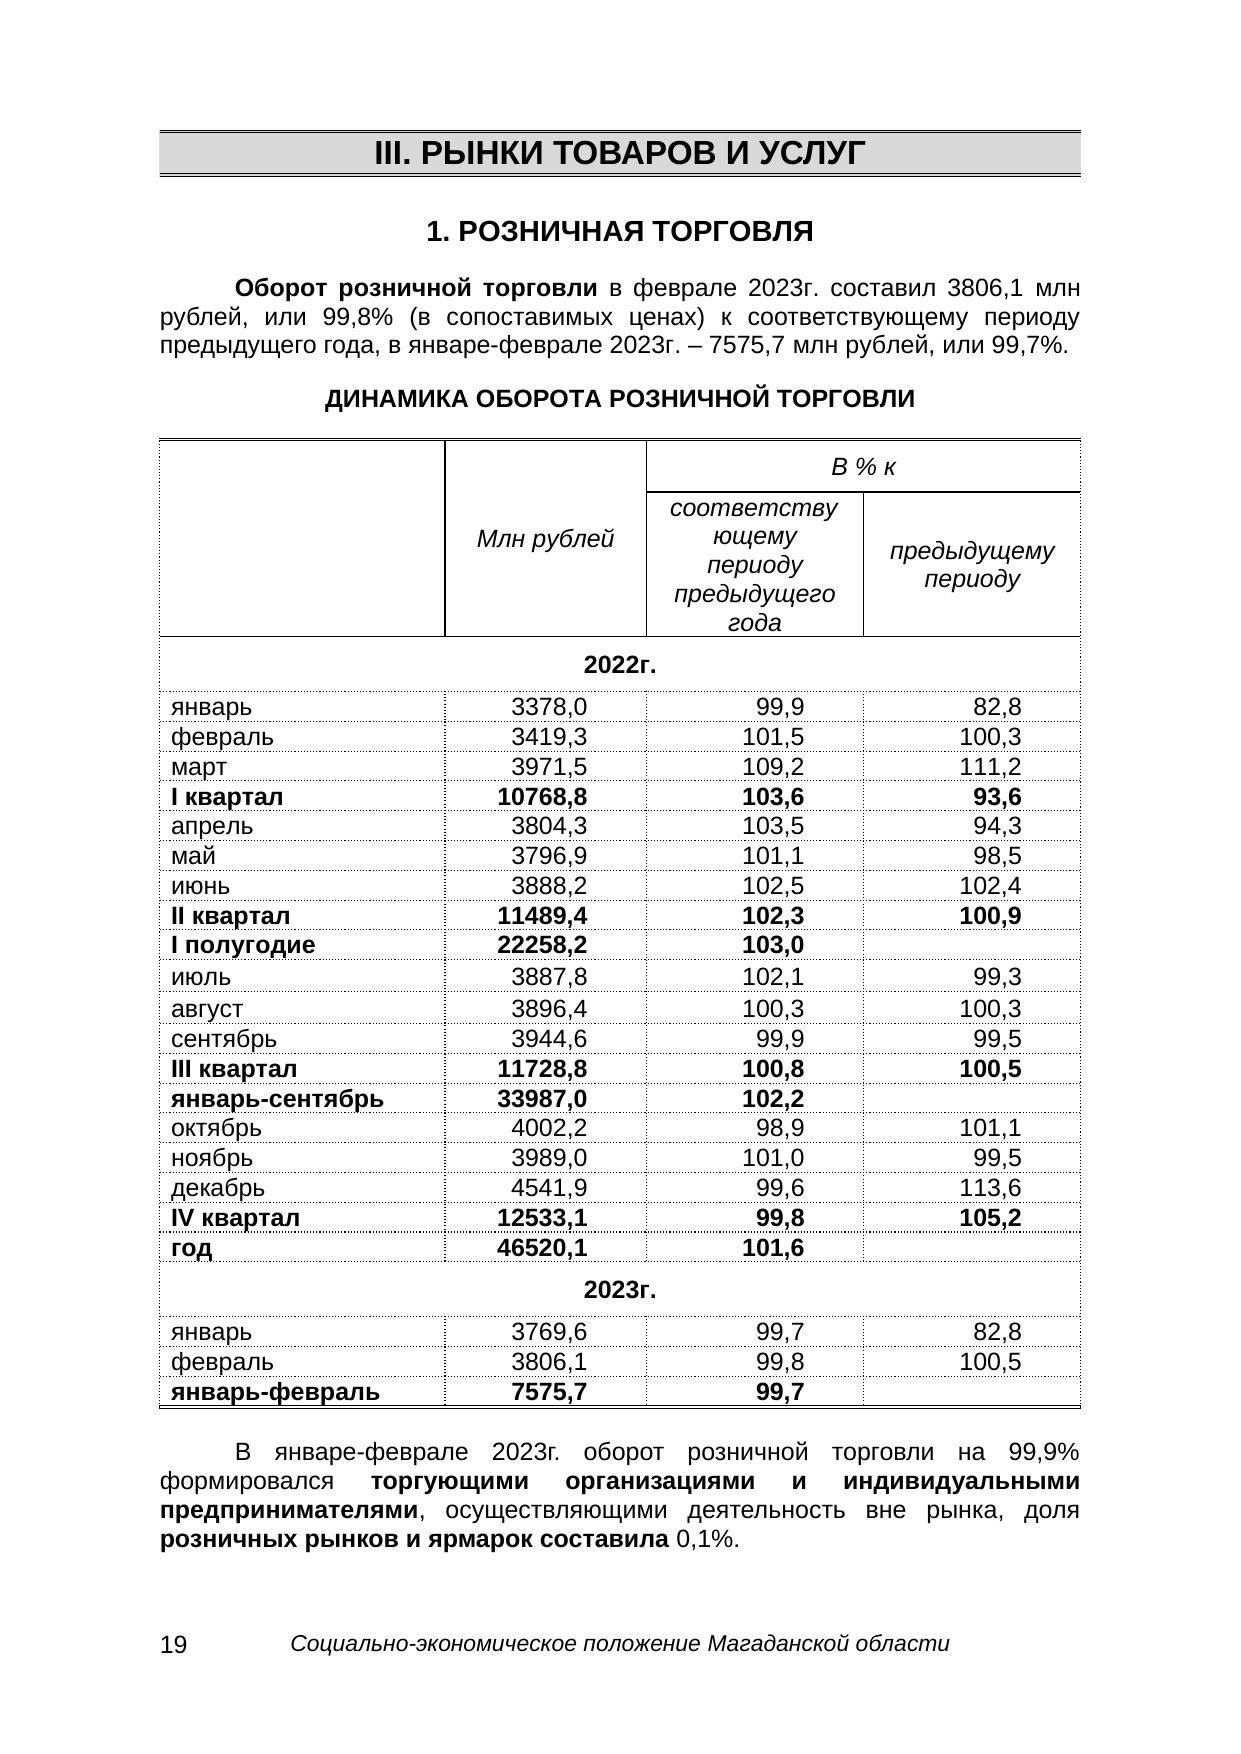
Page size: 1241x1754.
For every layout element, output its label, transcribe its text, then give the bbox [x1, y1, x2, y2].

table_cell март [160, 751, 445, 780]
table_cell I полугодие [160, 929, 445, 959]
table_cell август [160, 991, 445, 1023]
table_cell 93,6 [864, 780, 1081, 810]
table_cell 46520,1 [445, 1231, 646, 1261]
table_cell 113,6 [864, 1172, 1081, 1202]
table_cell 3419,3 [445, 721, 646, 751]
table_cell февраль [160, 1346, 445, 1376]
table_cell 82,8 [864, 1316, 1081, 1346]
table_cell 11728,8 [445, 1053, 646, 1082]
table_cell IV квартал [160, 1202, 445, 1231]
table_cell [864, 1376, 1081, 1405]
table_cell 101,1 [864, 1112, 1081, 1142]
table_cell 105,2 [864, 1202, 1081, 1231]
table_cell 3806,1 [445, 1346, 646, 1376]
table_cell 3971,5 [445, 751, 646, 780]
table_cell [864, 929, 1081, 959]
table_cell 82,8 [864, 691, 1081, 721]
table_cell январь [160, 1316, 445, 1346]
table_cell 99,5 [864, 1142, 1081, 1172]
table_header [160, 441, 444, 636]
table_cell декабрь [160, 1172, 445, 1202]
table_cell 101,0 [646, 1142, 863, 1172]
table_cell 2022г. [160, 636, 1081, 691]
table_cell 3769,6 [445, 1316, 646, 1346]
text Оборот розничной торговли в феврале 2023г. составил 3806,1 млн рублей, или 99,8% (в сопоставимых ценах) к соответствующему периоду предыдущего года, в январе-феврале 2023г. – 7575,7 млн рублей, или 99,7%. [159, 273, 1081, 359]
table_cell 94,3 [864, 810, 1081, 840]
table_cell 11489,4 [445, 900, 646, 929]
table_cell 103,6 [646, 780, 863, 810]
table_cell 3887,8 [445, 959, 646, 991]
table_cell 103,5 [646, 810, 863, 840]
table_cell 102,4 [864, 870, 1081, 899]
table_cell 100,5 [864, 1053, 1081, 1082]
subtitle III. РЫНКИ ТОВАРОВ И УСЛУГ [159, 133, 1081, 177]
table_cell январь-сентябрь [160, 1083, 445, 1112]
table_cell 99,7 [646, 1316, 863, 1346]
table_cell 102,3 [646, 900, 863, 929]
table_cell 99,9 [646, 1023, 863, 1053]
table_cell сентябрь [160, 1023, 445, 1053]
table_cell предыдущему периоду [864, 492, 1081, 636]
table_cell 33987,0 [445, 1083, 646, 1112]
table_cell январь [160, 691, 445, 721]
table_cell октябрь [160, 1112, 445, 1142]
table_cell 103,0 [646, 929, 863, 959]
table_cell II квартал [160, 900, 445, 929]
table_cell [864, 1231, 1081, 1261]
table_cell 99,5 [864, 1023, 1081, 1053]
table_header Млн рублей [446, 441, 646, 636]
table_cell 99,7 [646, 1376, 863, 1405]
subtitle 1. РОЗНИЧНАЯ ТОРГОВЛЯ [159, 214, 1081, 248]
text ДИНАМИКА ОБОРОТА РОЗНИЧНОЙ ТОРГОВЛИ [159, 384, 1081, 413]
table_cell 10768,8 [445, 780, 646, 810]
table_cell 101,1 [646, 840, 863, 870]
table_cell 100,3 [864, 991, 1081, 1023]
table_cell 99,6 [646, 1172, 863, 1202]
table_cell 3888,2 [445, 870, 646, 899]
table_cell ноябрь [160, 1142, 445, 1172]
table_cell III квартал [160, 1053, 445, 1082]
table_cell январь-февраль [160, 1376, 445, 1405]
table_cell 99,8 [646, 1346, 863, 1376]
table_cell 100,9 [864, 900, 1081, 929]
table_cell 12533,1 [445, 1202, 646, 1231]
table_cell 109,2 [646, 751, 863, 780]
table_cell 99,3 [864, 959, 1081, 991]
table_cell июнь [160, 870, 445, 899]
table_cell 99,8 [646, 1202, 863, 1231]
table_cell 100,5 [864, 1346, 1081, 1376]
table_cell 98,9 [646, 1112, 863, 1142]
table_cell 99,9 [646, 691, 863, 721]
table_cell 111,2 [864, 751, 1081, 780]
table_cell февраль [160, 721, 445, 751]
table_cell 4002,2 [445, 1112, 646, 1142]
text В январе-феврале 2023г. оборот розничной торговли на 99,9% формировался торгующими организациями и индивидуальными предпринимателями, осуществляющими деятельность вне рынка, доля розничных рынков и ярмарок составила 0,1%. [159, 1437, 1081, 1552]
table_cell июль [160, 959, 445, 991]
table_cell соответствующему периоду предыдущего года [647, 493, 863, 636]
table_cell 7575,7 [445, 1376, 646, 1405]
table_cell 2023г. [160, 1261, 1081, 1316]
table_cell 100,8 [646, 1053, 863, 1082]
table_cell 3378,0 [445, 691, 646, 721]
table_cell 100,3 [646, 991, 863, 1023]
table_cell 3896,4 [445, 991, 646, 1023]
table_cell год [160, 1231, 445, 1261]
table_header В % к [647, 441, 1081, 491]
table_cell 102,2 [646, 1083, 863, 1112]
table_cell 3989,0 [445, 1142, 646, 1172]
table_cell 102,5 [646, 870, 863, 899]
table_cell 100,3 [864, 721, 1081, 751]
table_cell 98,5 [864, 840, 1081, 870]
table_cell 4541,9 [445, 1172, 646, 1202]
table_cell 3804,3 [445, 810, 646, 840]
table_cell [864, 1083, 1081, 1112]
table_cell 102,1 [646, 959, 863, 991]
table_cell 3796,9 [445, 840, 646, 870]
table_cell апрель [160, 810, 445, 840]
table_cell 22258,2 [445, 929, 646, 959]
table_cell 101,5 [646, 721, 863, 751]
table_cell 3944,6 [445, 1023, 646, 1053]
table_cell 101,6 [646, 1231, 863, 1261]
table_cell май [160, 840, 445, 870]
table_cell I квартал [160, 780, 445, 810]
